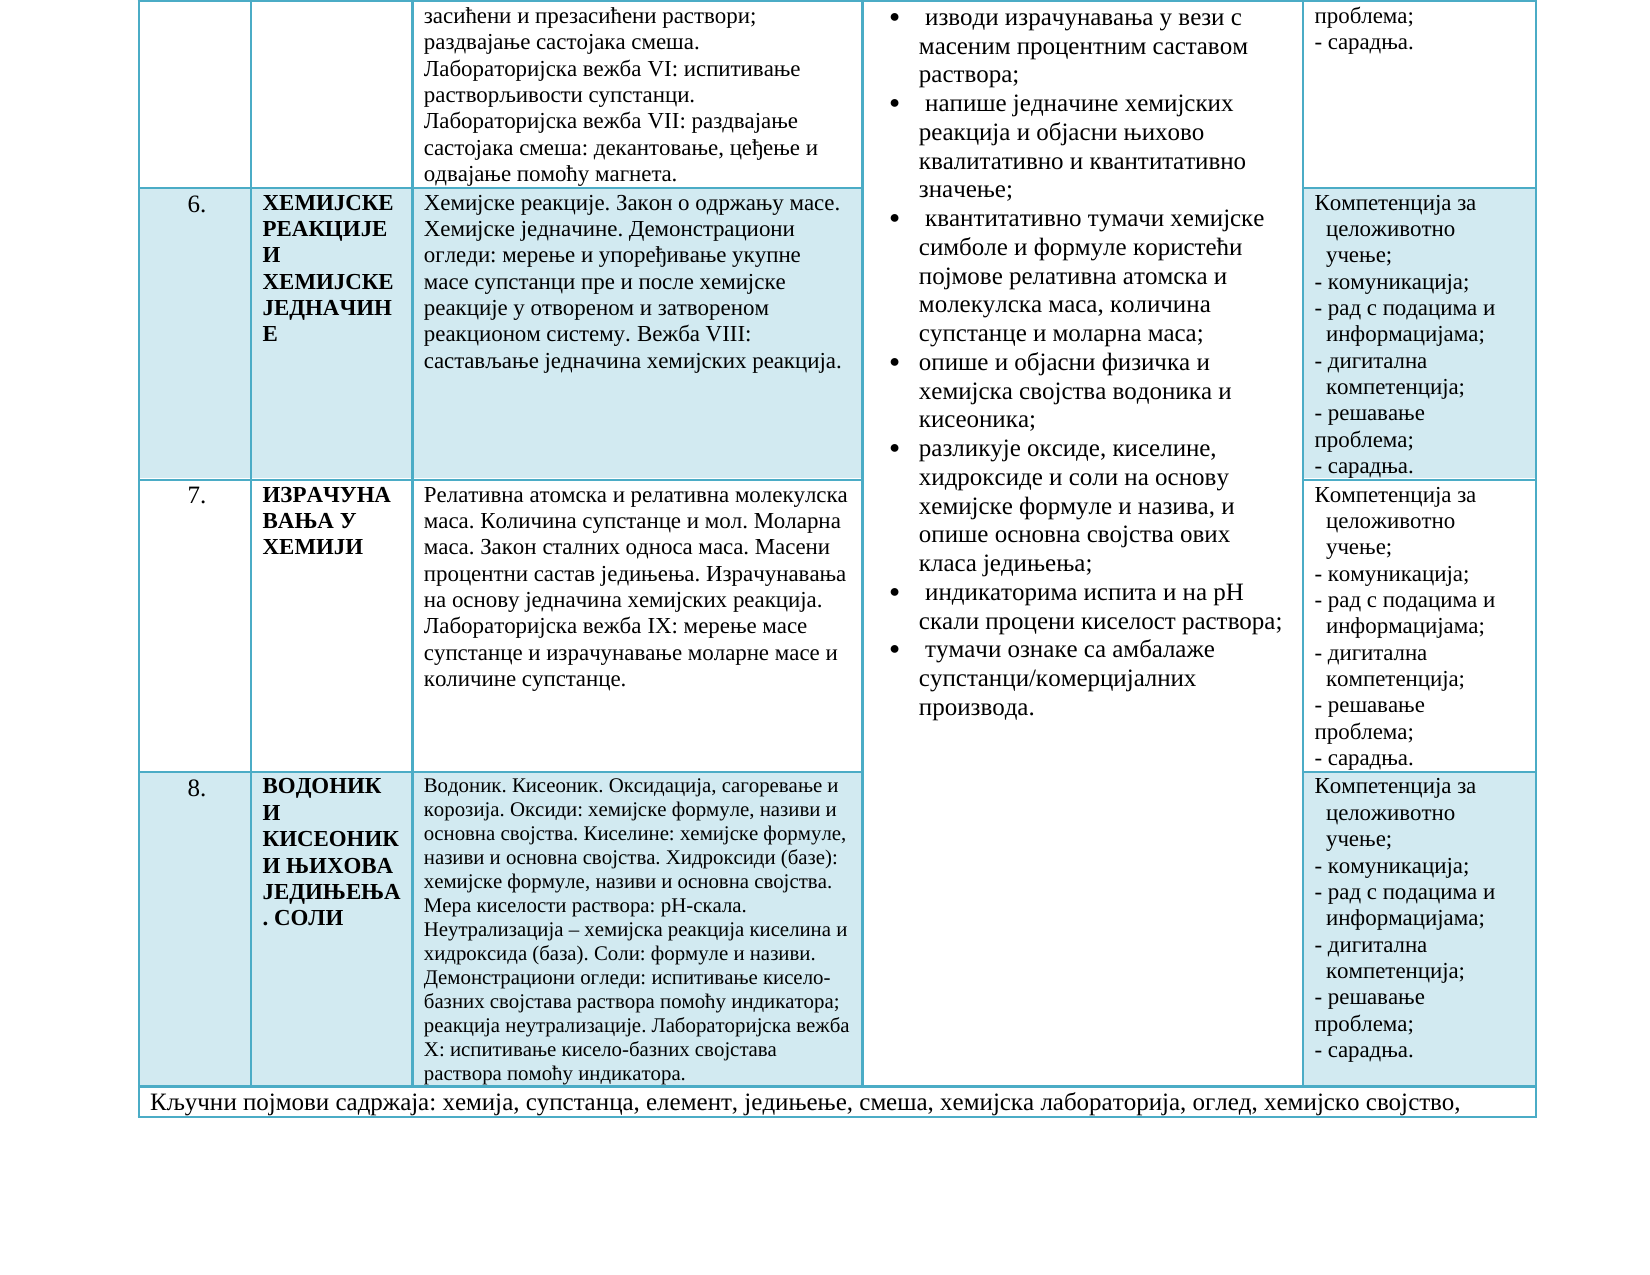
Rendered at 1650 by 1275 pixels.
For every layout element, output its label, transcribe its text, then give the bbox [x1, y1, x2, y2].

table_cell Хемијске реакције. Закон о одржању масе. Хемијске једначине. Демонстрациони огледи: мерење и упоређивање укупне масе супстанци пре и после хемијске реакције у отвореном и затвореном реакционом систему. Вежба VIII: састављање једначина хемијских реакција. [414, 189, 861, 478]
table_cell ВОДОНИК И КИСЕОНИК И ЊИХОВА ЈЕДИЊЕЊА. СОЛИ [252, 773, 411, 1085]
table_cell Компетенција за целоживотно учење; - комуникација; - рад с подацима и информацијама; - дигитална компетенција; - решавање проблема; - сарадња. [1304, 773, 1535, 1085]
table_cell [140, 481, 250, 771]
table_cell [1304, 2, 1535, 187]
table_cell [140, 189, 250, 478]
table_cell [140, 773, 250, 1085]
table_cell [252, 2, 411, 187]
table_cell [414, 2, 861, 187]
table_cell Компетенција за целоживотно учење; - комуникација; - рад с подацима и информацијама; - дигитална компетенција; - решавање проблема; - сарадња. [1304, 481, 1535, 771]
table_cell Компетенција за целоживотно учење; - комуникација; - рад с подацима и информацијама; - дигитална компетенција; - решавање проблема; - сарадња. [1304, 189, 1535, 478]
table_cell Водоник. Кисеоник. Оксидација, сагоревање и корозија. Оксиди: хемијске формуле, називи и основна својства. Киселине: хемијске формуле, називи и основна својства. Хидроксиди (базе): хемијске формуле, називи и основна својства. Мера киселости раствора: pH-скала. Неутрализација – хемијска реакција киселина и хидроксида (база). Соли: формуле и називи. Демонстрациони огледи: испитивање кисело-базних својстава раствора помоћу индикатора; реакција неутрализације. Лабораторијска вежба X: испитивање кисело-базних својстава раствора помоћу индикатора. [414, 773, 861, 1085]
table_cell Релативна атомска и релативна молекулска маса. Количина супстанце и мол. Моларна маса. Закон сталних односа маса. Масени процентни састав једињења. Израчунавања на основу једначина хемијских реакција. Лабораторијска вежба IХ: мерење масе супстанце и израчунавање моларне масе и количине супстанце. [414, 481, 861, 771]
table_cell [140, 1088, 1535, 1116]
table_cell ХЕМИЈСКЕ РЕАКЦИЈЕ И ХЕМИЈСКЕ ЈЕДНАЧИНЕ [252, 189, 411, 478]
table_cell [140, 2, 250, 187]
table_cell ИЗРАЧУНАВАЊА У ХЕМИЈИ [252, 481, 411, 771]
